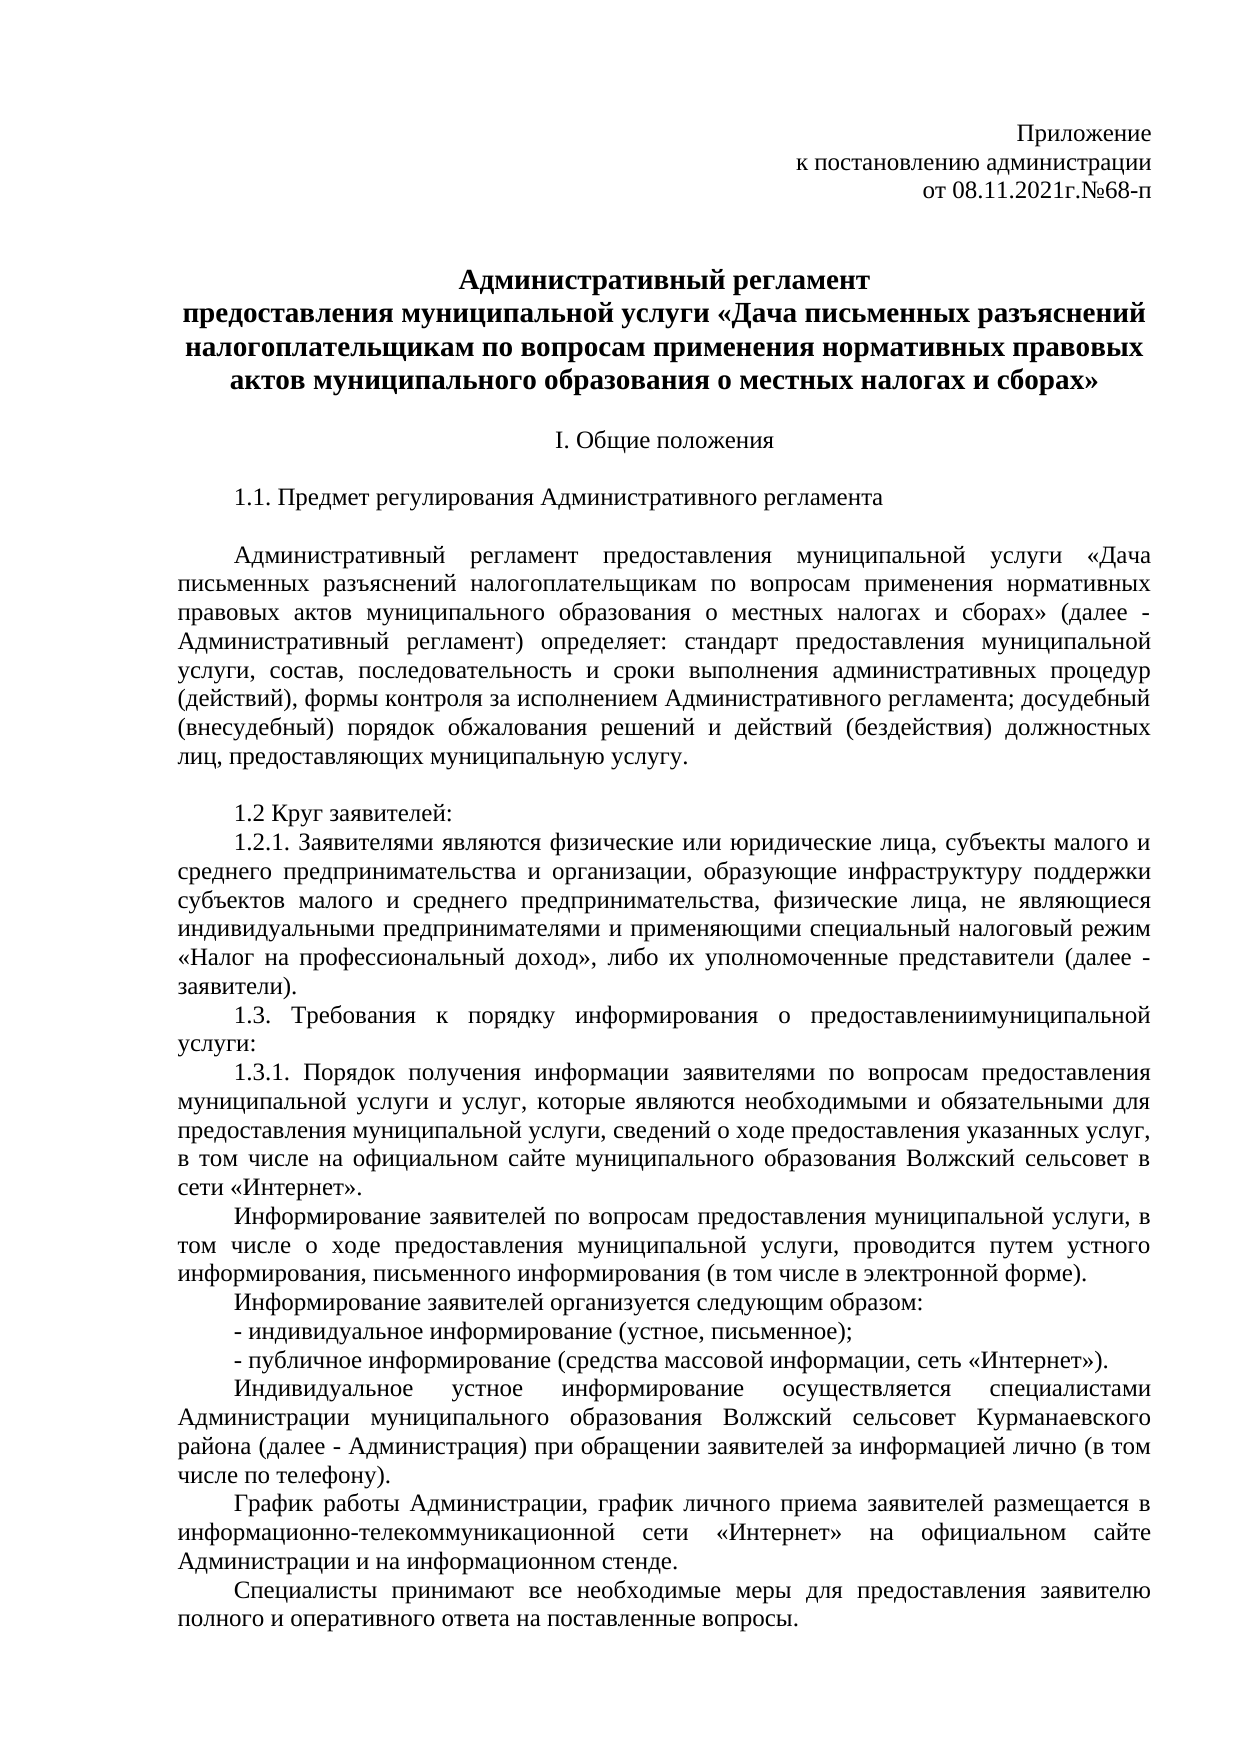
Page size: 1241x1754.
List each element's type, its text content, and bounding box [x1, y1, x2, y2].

text Административный регламент предоставления муниципальной услуги «Дача письменных разъяснений налогоплательщикам по вопросам применения нормативных правовых актов муниципального образования о местных налогах и сборах» (далее - Административный регламент) определяет: стандарт предоставления муниципальной услуги, состав, последовательность и сроки выполнения административных процедур (действий), формы контроля за исполнением Административного регламента; досудебный (внесудебный) порядок обжалования решений и действий (бездействия) должностных лиц, предоставляющих муниципальную услугу. [177, 540, 1152, 770]
text 1.1. Предмет регулирования Административного регламента [177, 482, 1152, 511]
text Информирование заявителей по вопросам предоставления муниципальной услуги, в том числе о ходе предоставления муниципальной услуги, проводится путем устного информирования, письменного информирования (в том числе в электронной форме). [177, 1201, 1152, 1287]
text 1.2 Круг заявителей: [177, 798, 1152, 827]
text - публичное информирование (средства массовой информации, сеть «Интернет»). [177, 1345, 1152, 1373]
text Информирование заявителей организуется следующим образом: [177, 1287, 1152, 1316]
text 1.3. Требования к порядку информирования о предоставлениимуниципальной услуги: [177, 1000, 1152, 1057]
text Индивидуальное устное информирование осуществляется специалистами Администрации муниципального образования Волжский сельсовет Курманаевского района (далее - Администрация) при обращении заявителей за информацией лично (в том числе по телефону). [177, 1373, 1152, 1488]
text - индивидуальное информирование (устное, письменное); [177, 1316, 1152, 1345]
text График работы Администрации, график личного приема заявителей размещается в информационно-телекоммуникационной сети «Интернет» на официальном сайте Администрации и на информационном стенде. [177, 1488, 1152, 1575]
text Административный регламент [177, 262, 1152, 295]
text от 08.11.2021г.№68-п [177, 176, 1152, 204]
text Приложение [177, 118, 1152, 147]
text предоставления муниципальной услуги «Дача письменных разъяснений налогоплательщикам по вопросам применения нормативных правовых актов муниципального образования о местных налогах и сборах» [177, 295, 1152, 396]
text I. Общие положения [177, 425, 1152, 453]
text Специалисты принимают все необходимые меры для предоставления заявителю полного и оперативного ответа на поставленные вопросы. [177, 1575, 1152, 1632]
text 1.3.1. Порядок получения информации заявителями по вопросам предоставления муниципальной услуги и услуг, которые являются необходимыми и обязательными для предоставления муниципальной услуги, сведений о ходе предоставления указанных услуг, в том числе на официальном сайте муниципального образования Волжский сельсовет в сети «Интернет». [177, 1057, 1152, 1201]
text 1.2.1. Заявителями являются физические или юридические лица, субъекты малого и среднего предпринимательства и организации, образующие инфраструктуру поддержки субъектов малого и среднего предпринимательства, физические лица, не являющиеся индивидуальными предпринимателями и применяющими специальный налоговый режим «Налог на профессиональный доход», либо их уполномоченные представители (далее - заявители). [177, 827, 1152, 1000]
text к постановлению администрации [177, 147, 1152, 176]
